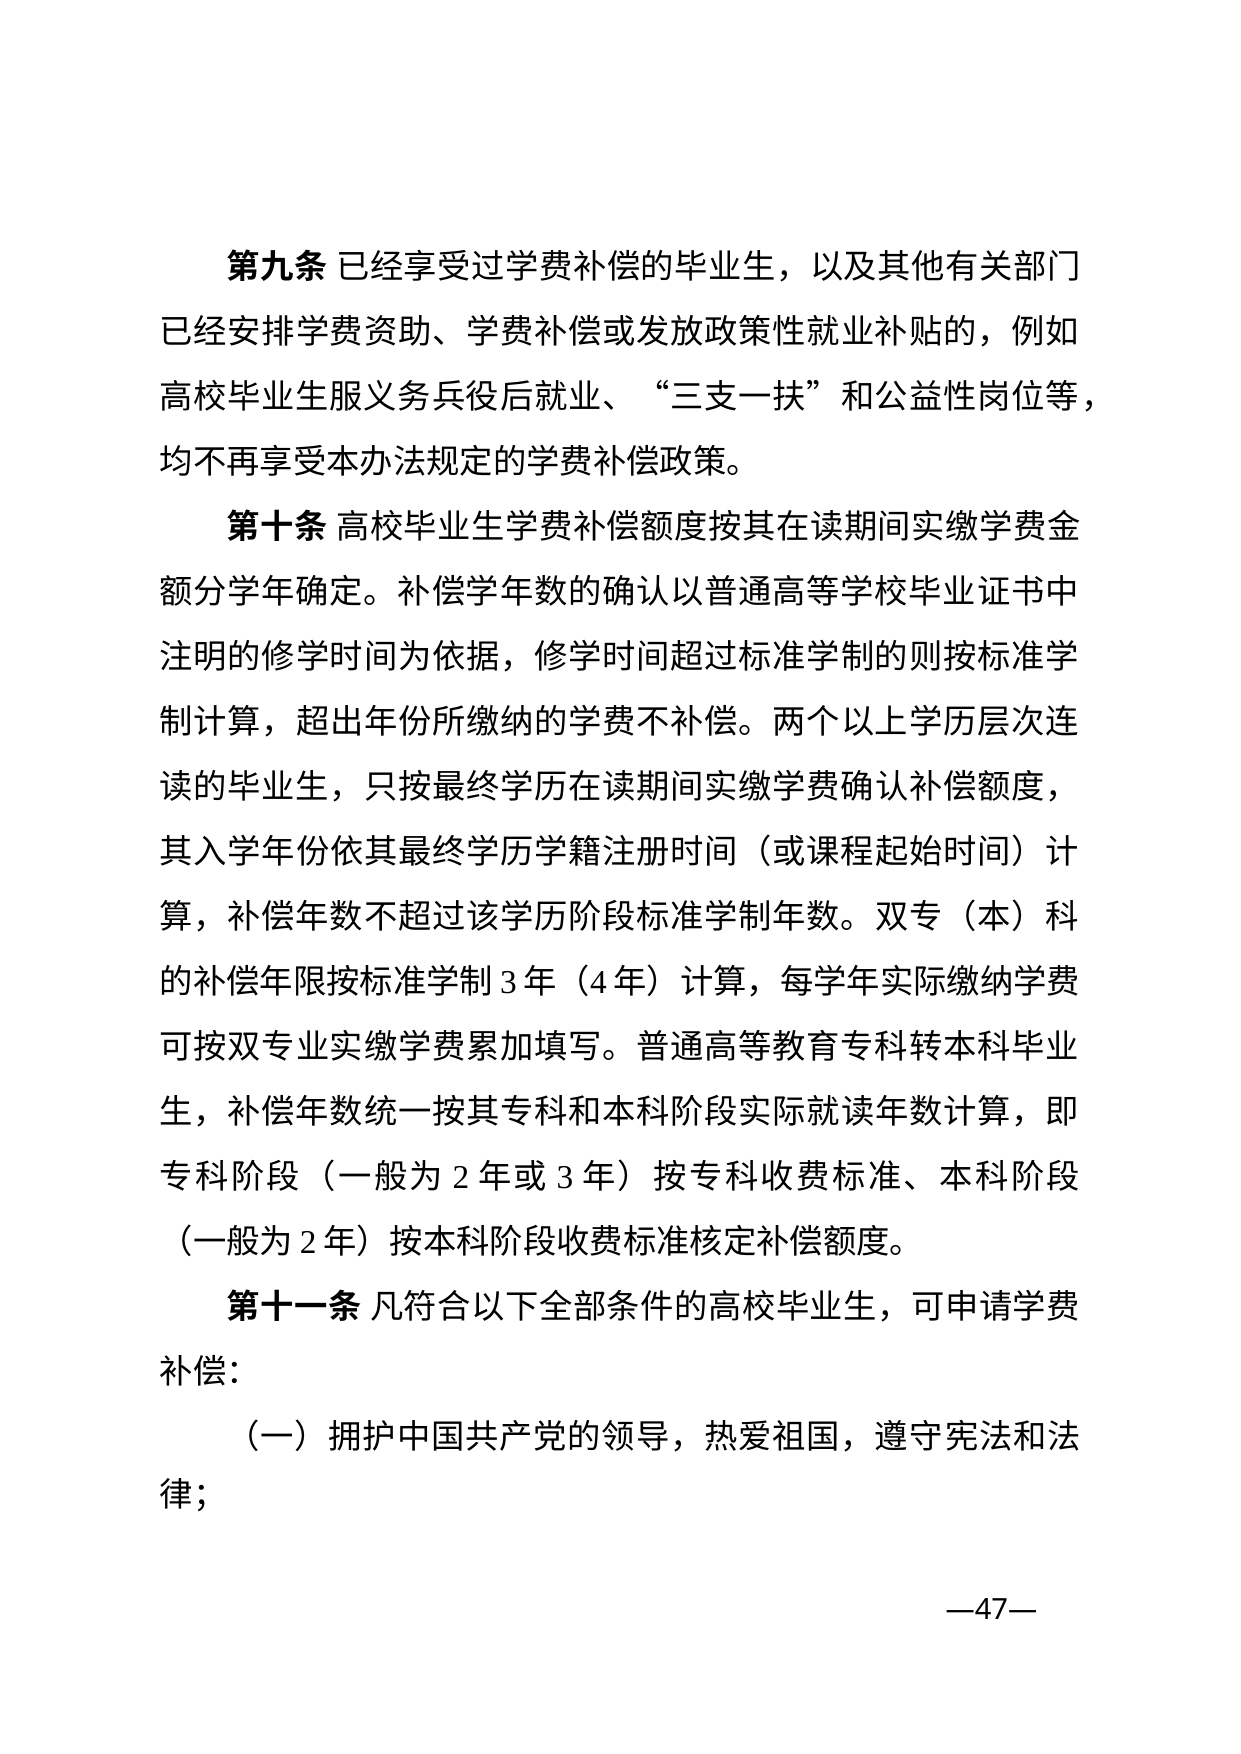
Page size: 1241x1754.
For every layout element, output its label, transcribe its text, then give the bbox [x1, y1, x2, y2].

text 第九条 已经享受过学费补偿的毕业生，以及其他有关部门已经安排学费资助、学费补偿或发放政策性就业补贴的，例如高校毕业生服义务兵役后就业、“三支一扶”和公益性岗位等，均不再享受本办法规定的学费补偿政策。 [159, 231, 1081, 491]
text （一）拥护中国共产党的领导，热爱祖国，遵守宪法和法律； [159, 1401, 1081, 1518]
text 第十条 高校毕业生学费补偿额度按其在读期间实缴学费金额分学年确定。补偿学年数的确认以普通高等学校毕业证书中注明的修学时间为依据，修学时间超过标准学制的则按标准学制计算，超出年份所缴纳的学费不补偿。两个以上学历层次连读的毕业生，只按最终学历在读期间实缴学费确认补偿额度，其入学年份依其最终学历学籍注册时间（或课程起始时间）计算，补偿年数不超过该学历阶段标准学制年数。双专（本）科的补偿年限按标准学制3年（4年）计算，每学年实际缴纳学费可按双专业实缴学费累加填写。普通高等教育专科转本科毕业生，补偿年数统一按其专科和本科阶段实际就读年数计算，即专科阶段（一般为2年或3年）按专科收费标准、本科阶段（一般为2年）按本科阶段收费标准核定补偿额度。 [159, 491, 1081, 1271]
text 第十一条 凡符合以下全部条件的高校毕业生，可申请学费补偿： [159, 1271, 1081, 1401]
